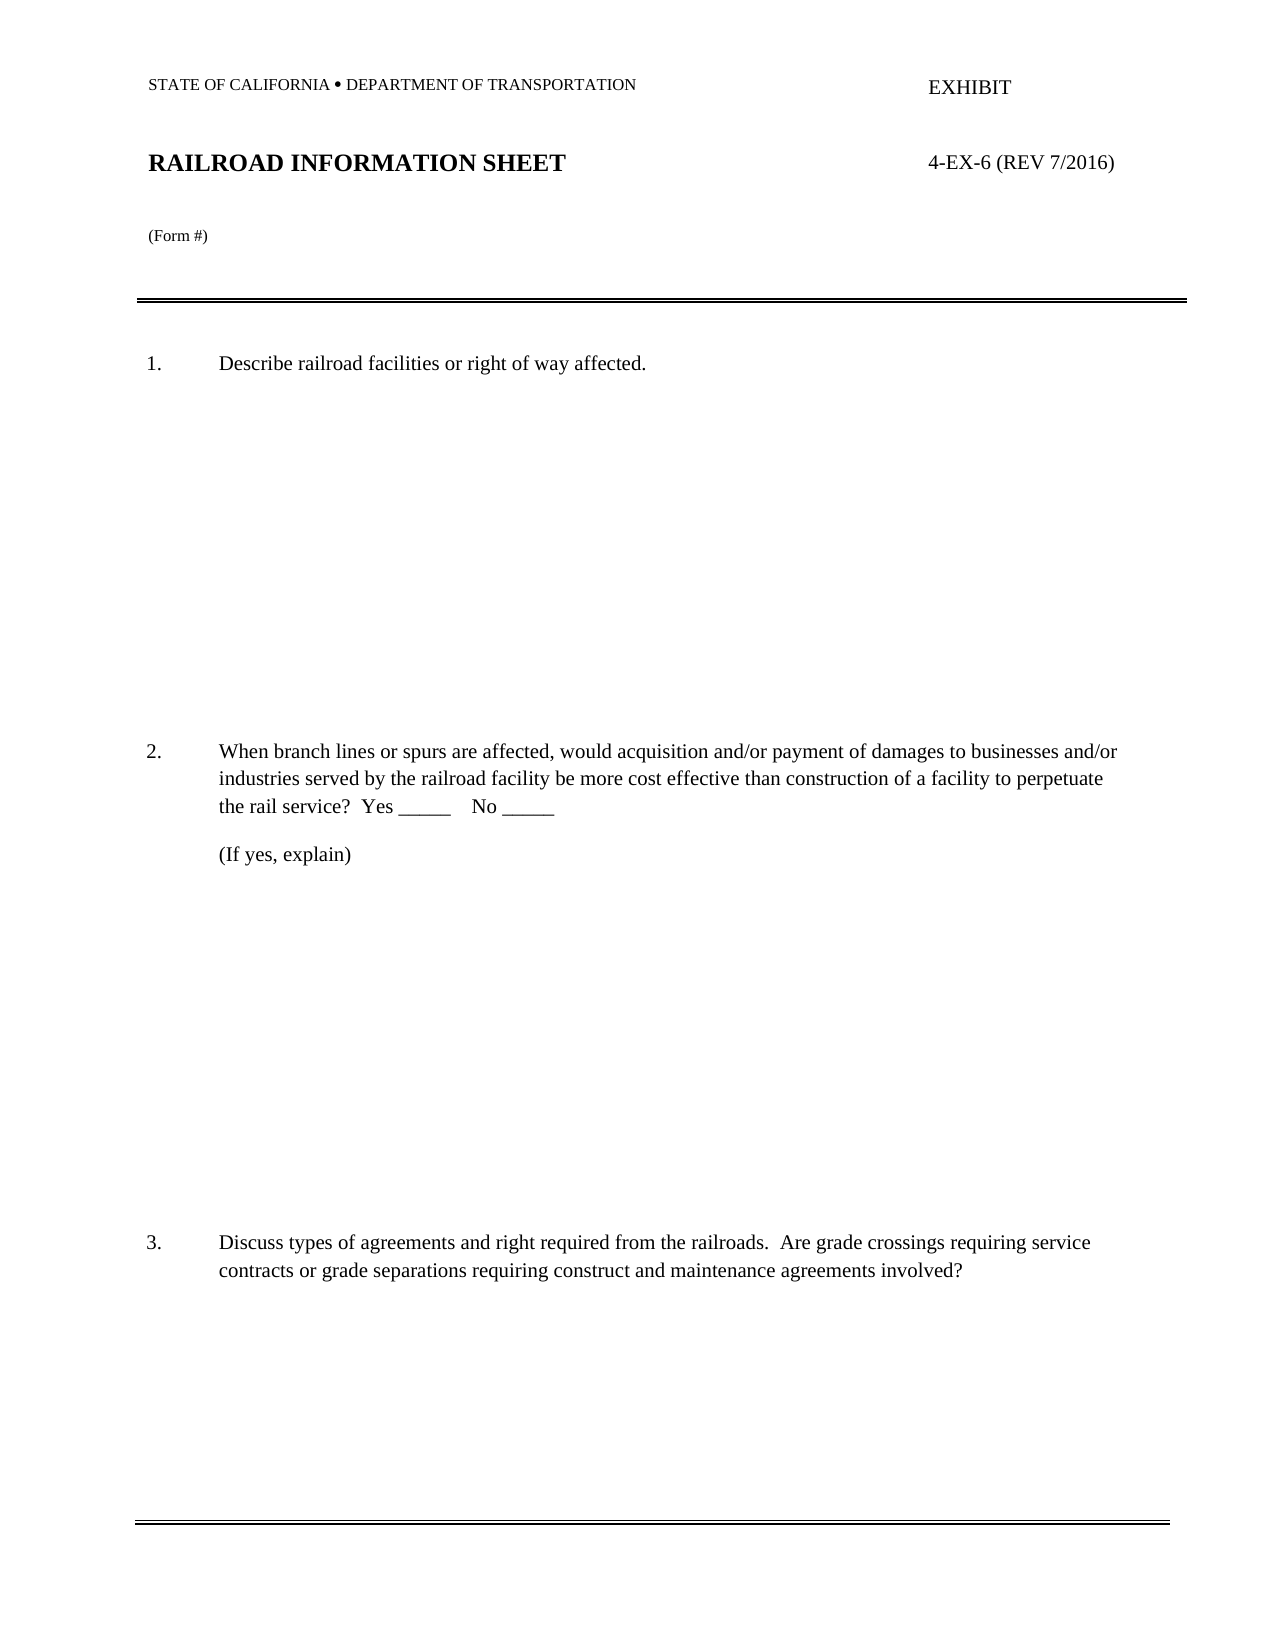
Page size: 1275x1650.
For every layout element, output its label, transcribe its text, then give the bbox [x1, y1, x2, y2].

table_cell 2. [135, 739, 207, 1230]
table_header 1. [135, 351, 207, 739]
table_cell When branch lines or spurs are affected, would acquisition and/or payment of damages to businesses and/or industries served by the railroad facility be more cost effective than construction of a facility to perpetuate the rail service? Yes _____ No _____ (If yes, explain) [208, 739, 1131, 1230]
table_cell 3. [135, 1230, 207, 1500]
table_header Describe railroad facilities or right of way affected. [208, 351, 1131, 739]
